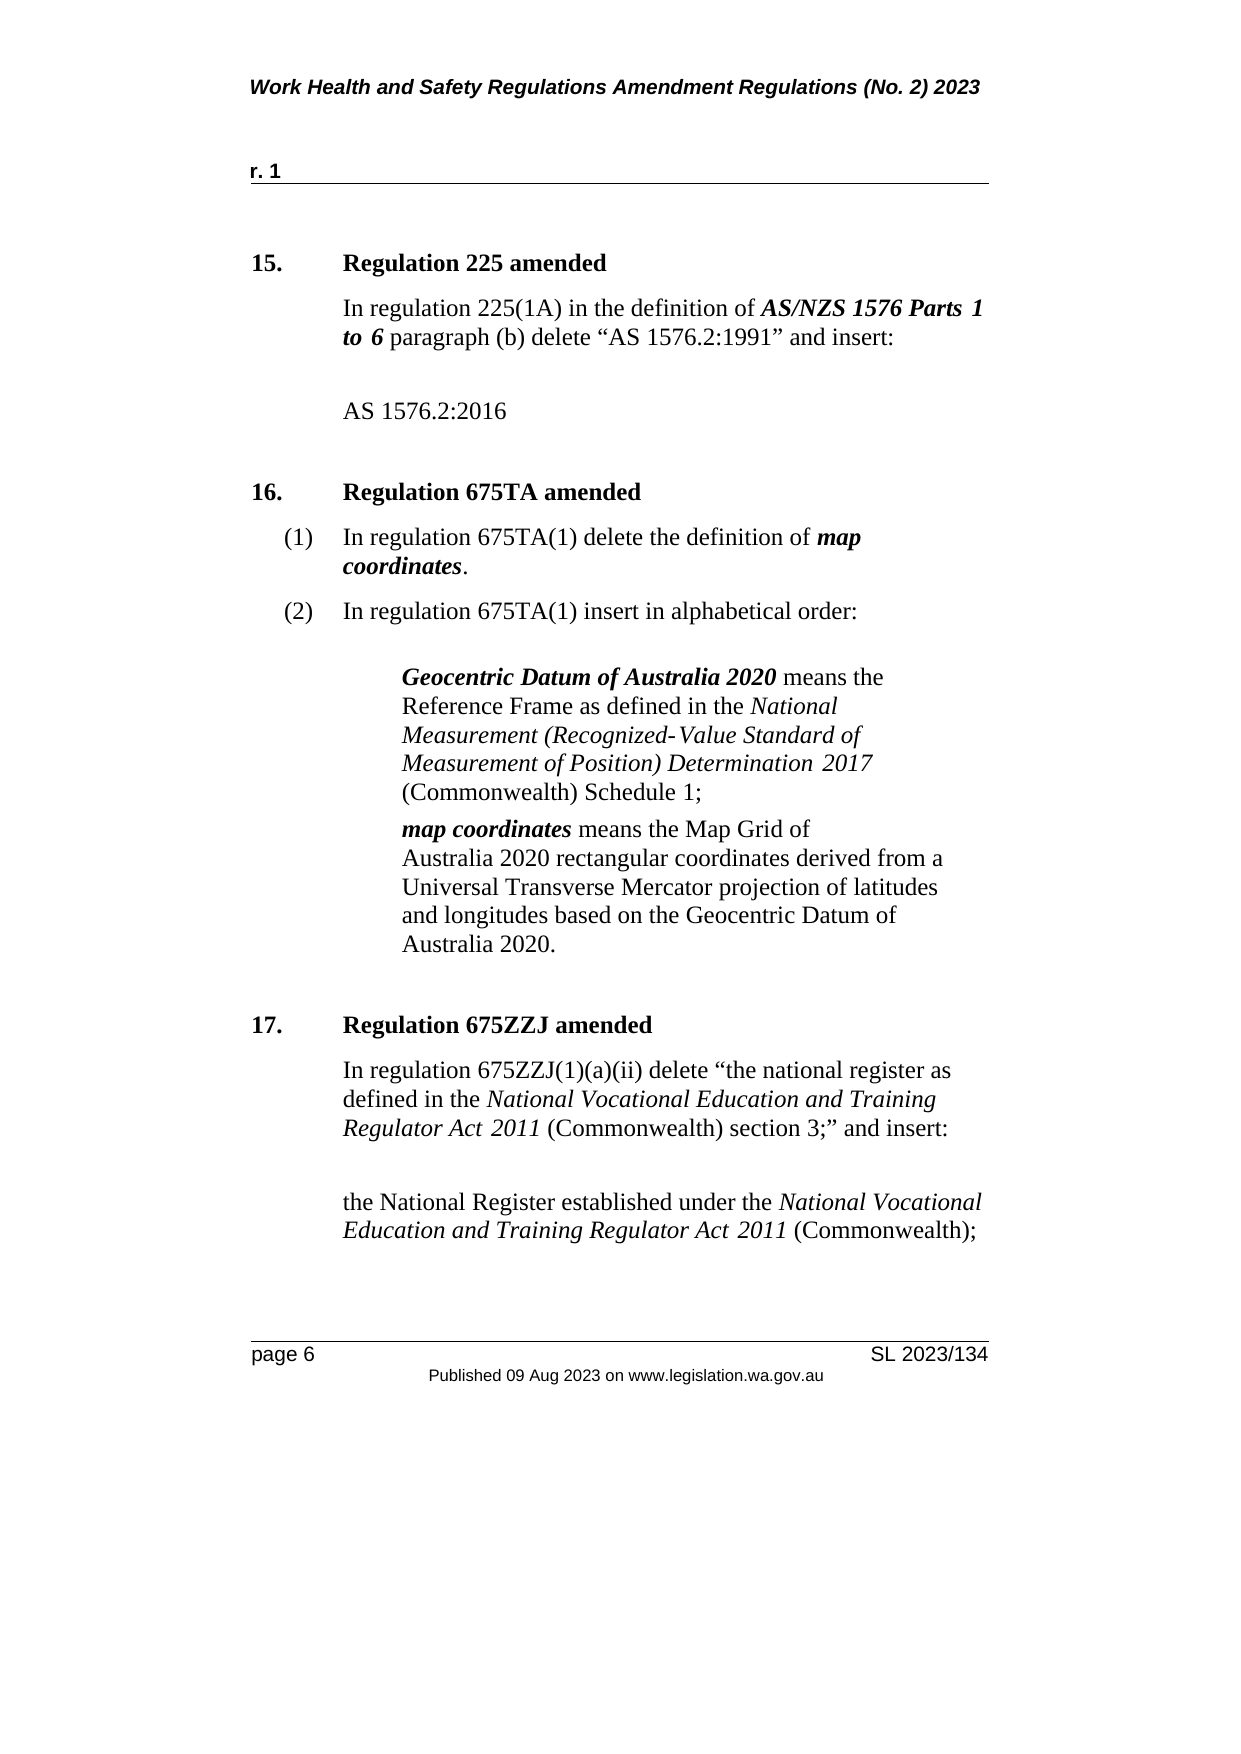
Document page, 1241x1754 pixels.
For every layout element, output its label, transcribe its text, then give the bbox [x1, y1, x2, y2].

subtitle 17. Regulation 675ZZJ amended [251, 1010, 989, 1038]
text AS 1576.2:2016 [251, 396, 989, 425]
subtitle 15. Regulation 225 amended [251, 248, 989, 277]
text In regulation 225(1A) in the definition of AS/NZS 1576 Parts 1 to 6 paragraph (b) delete “AS 1576.2:1991” and insert: [251, 293, 989, 351]
text the National Register established under the National Vocational Education and Training Regulator Act 2011 (Commonwealth); [251, 1187, 989, 1244]
text map coordinates means the Map Grid of Australia 2020 rectangular coordinates derived from a Universal Transverse Mercator projection of latitudes and longitudes based on the Geocentric Datum of Australia 2020. [310, 814, 959, 958]
text (2) In regulation 675TA(1) insert in alphabetical order: [251, 596, 989, 625]
text In regulation 675ZZJ(1)(a)(ii) delete “the national register as defined in the National Vocational Education and Training Regulator Act 2011 (Commonwealth) section 3;” and insert: [251, 1055, 989, 1141]
subtitle 16. Regulation 675TA amended [251, 477, 989, 506]
text Geocentric Datum of Australia 2020 means the Reference Frame as defined in the National Measurement (Recognized-Value Standard of Measurement of Position) Determination 2017 (Commonwealth) Schedule 1; [310, 662, 959, 806]
text (1) In regulation 675TA(1) delete the definition of map coordinates. [251, 522, 989, 580]
